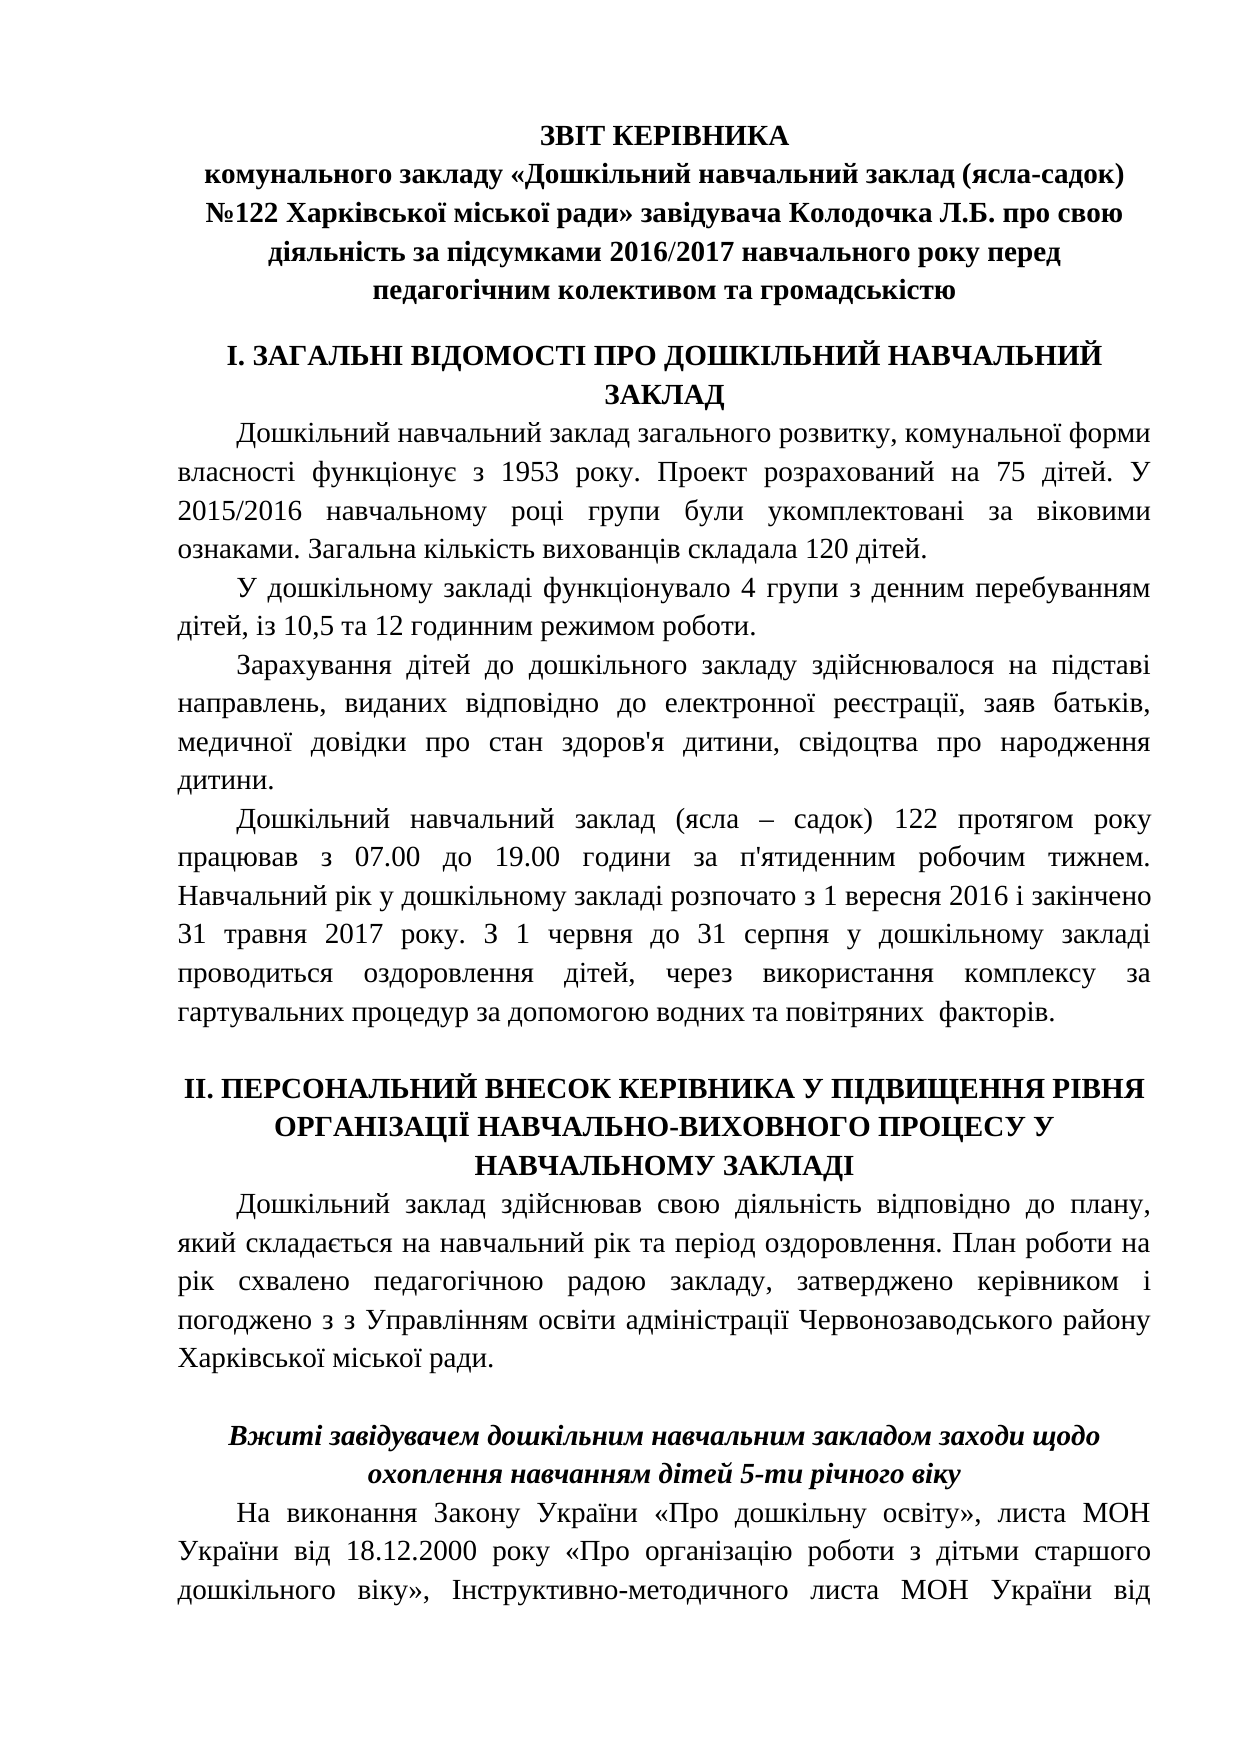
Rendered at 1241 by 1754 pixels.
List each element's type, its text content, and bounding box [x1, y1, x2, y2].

text Дошкільний навчальний заклад (ясла – садок) 122 протягом року працював з 07.00 до 19.00 години за п'ятиденним робочим тижнем. Навчальний рік у дошкільному закладі розпочато з 1 вересня 2016 і закінчено 31 травня 2017 року. З 1 червня до 31 серпня у дошкільному закладі проводиться оздоровлення дітей, через використання комплексу за гартувальних процедур за допомогою водних та повітряних факторів. [177, 801, 1152, 1027]
text ЗВІТ КЕРІВНИКА [177, 118, 1152, 152]
text Зарахування дітей до дошкільного закладу здійснювалося на підставі направлень, виданих відповідно до електронної реєстрації, заяв батьків, медичної довідки про стан здоров'я дитини, свідоцтва про народження дитини. [177, 647, 1152, 796]
text комунального закладу «Дошкільний навчальний заклад (ясла-садок) №122 Харківської міської ради» завідувача Колодочка Л.Б. про свою діяльність за підсумками 2016/2017 навчального року перед педагогічним колективом та громадськістю [177, 157, 1152, 306]
text У дошкільному закладі функціонувало 4 групи з денним перебуванням дітей, із 10,5 та 12 годинним режимом роботи. [177, 570, 1152, 642]
text ІІ. ПЕРСОНАЛЬНИЙ ВНЕСОК КЕРІВНИКА У ПІДВИЩЕННЯ РІВНЯ ОРГАНІЗАЦІЇ НАВЧАЛЬНО-ВИХОВНОГО ПРОЦЕСУ У НАВЧАЛЬНОМУ ЗАКЛАДІ [177, 1071, 1152, 1181]
text І. ЗАГАЛЬНІ ВІДОМОСТІ ПРО ДОШКІЛЬНИЙ НАВЧАЛЬНИЙ ЗАКЛАД [177, 338, 1152, 411]
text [177, 1495, 1152, 1605]
text Дошкільний навчальний заклад загального розвитку, комунальної форми власності функціонує з 1953 року. Проект розрахований на 75 дітей. У 2015/2016 навчальному році групи були укомплектовані за віковими ознаками. Загальна кількість вихованців складала 120 дітей. [177, 416, 1152, 565]
text Дошкільний заклад здійснював свою діяльність відповідно до плану, який складається на навчальний рік та період оздоровлення. План роботи на рік схвалено педагогічною радою закладу, затверджено керівником і погоджено з з Управлінням освіти адміністрації Червонозаводського району Харківської міської ради. [177, 1186, 1152, 1374]
text Вжиті завідувачем дошкільним навчальним закладом заходи щодо охоплення навчанням дітей 5-ти річного віку [177, 1418, 1152, 1490]
